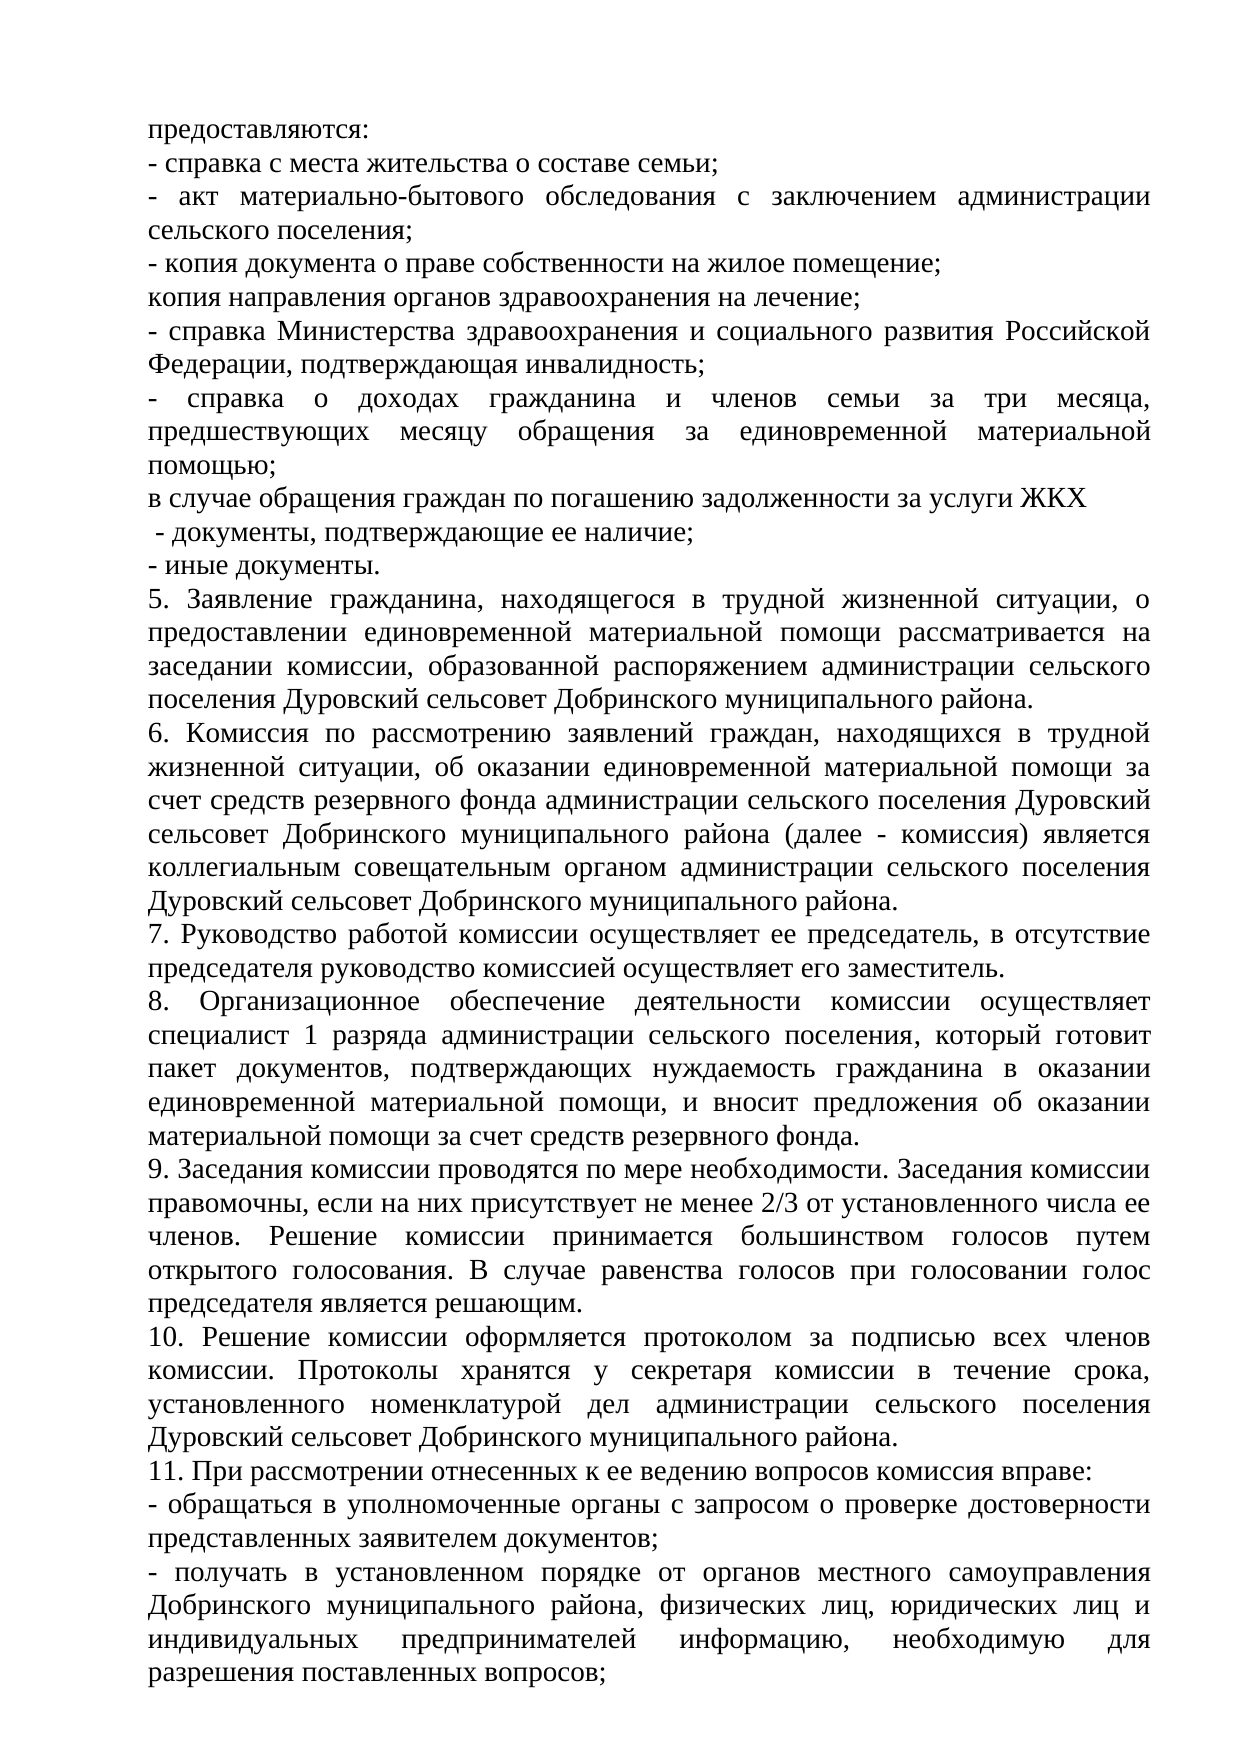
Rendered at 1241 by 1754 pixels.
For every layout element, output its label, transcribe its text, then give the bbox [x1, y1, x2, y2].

text - документы, подтверждающие ее наличие; [148, 514, 1152, 547]
text - обращаться в уполномоченные органы с запросом о проверке достоверности представленных заявителем документов; [148, 1487, 1152, 1554]
text - получать в установленном порядке от органов местного самоуправления Добринского муниципального района, физических лиц, юридических лиц и индивидуальных предпринимателей информацию, необходимую для разрешения поставленных вопросов; [148, 1554, 1152, 1688]
text копия направления органов здравоохранения на лечение; [148, 279, 1152, 313]
text 7. Руководство работой комиссии осуществляет ее председатель, в отсутствие председателя руководство комиссией осуществляет его заместитель. [148, 916, 1152, 983]
text 8. Организационное обеспечение деятельности комиссии осуществляет специалист 1 разряда администрации сельского поселения, который готовит пакет документов, подтверждающих нуждаемость гражданина в оказании единовременной материальной помощи, и вносит предложения об оказании материальной помощи за счет средств резервного фонда. [148, 983, 1152, 1151]
text - акт материально-бытового обследования с заключением администрации сельского поселения; [148, 178, 1152, 246]
text - справка Министерства здравоохранения и социального развития Российской Федерации, подтверждающая инвалидность; [148, 313, 1152, 380]
text 6. Комиссия по рассмотрению заявлений граждан, находящихся в трудной жизненной ситуации, об оказании единовременной материальной помощи за счет средств резервного фонда администрации сельского поселения Дуровский сельсовет Добринского муниципального района (далее - комиссия) является коллегиальным совещательным органом администрации сельского поселения Дуровский сельсовет Добринского муниципального района. [148, 715, 1152, 916]
text - иные документы. [148, 547, 1152, 581]
text 10. Решение комиссии оформляется протоколом за подписью всех членов комиссии. Протоколы хранятся у секретаря комиссии в течение срока, установленного номенклатурой дел администрации сельского поселения Дуровский сельсовет Добринского муниципального района. [148, 1319, 1152, 1453]
text 9. Заседания комиссии проводятся по мере необходимости. Заседания комиссии правомочны, если на них присутствует не менее 2/3 от установленного числа ее членов. Решение комиссии принимается большинством голосов путем открытого голосования. В случае равенства голосов при голосовании голос председателя является решающим. [148, 1151, 1152, 1319]
text - копия документа о праве собственности на жилое помещение; [148, 246, 1152, 279]
text 5. Заявление гражданина, находящегося в трудной жизненной ситуации, о предоставлении единовременной материальной помощи рассматривается на заседании комиссии, образованной распоряжением администрации сельского поселения Дуровский сельсовет Добринского муниципального района. [148, 581, 1152, 715]
text - справка с места жительства о составе семьи; [148, 145, 1152, 178]
text в случае обращения граждан по погашению задолженности за услуги ЖКХ [148, 480, 1152, 514]
text 11. При рассмотрении отнесенных к ее ведению вопросов комиссия вправе: [148, 1453, 1152, 1487]
text предоставляются: [148, 111, 1152, 145]
text - справка о доходах гражданина и членов семьи за три месяца, предшествующих месяцу обращения за единовременной материальной помощью; [148, 380, 1152, 480]
